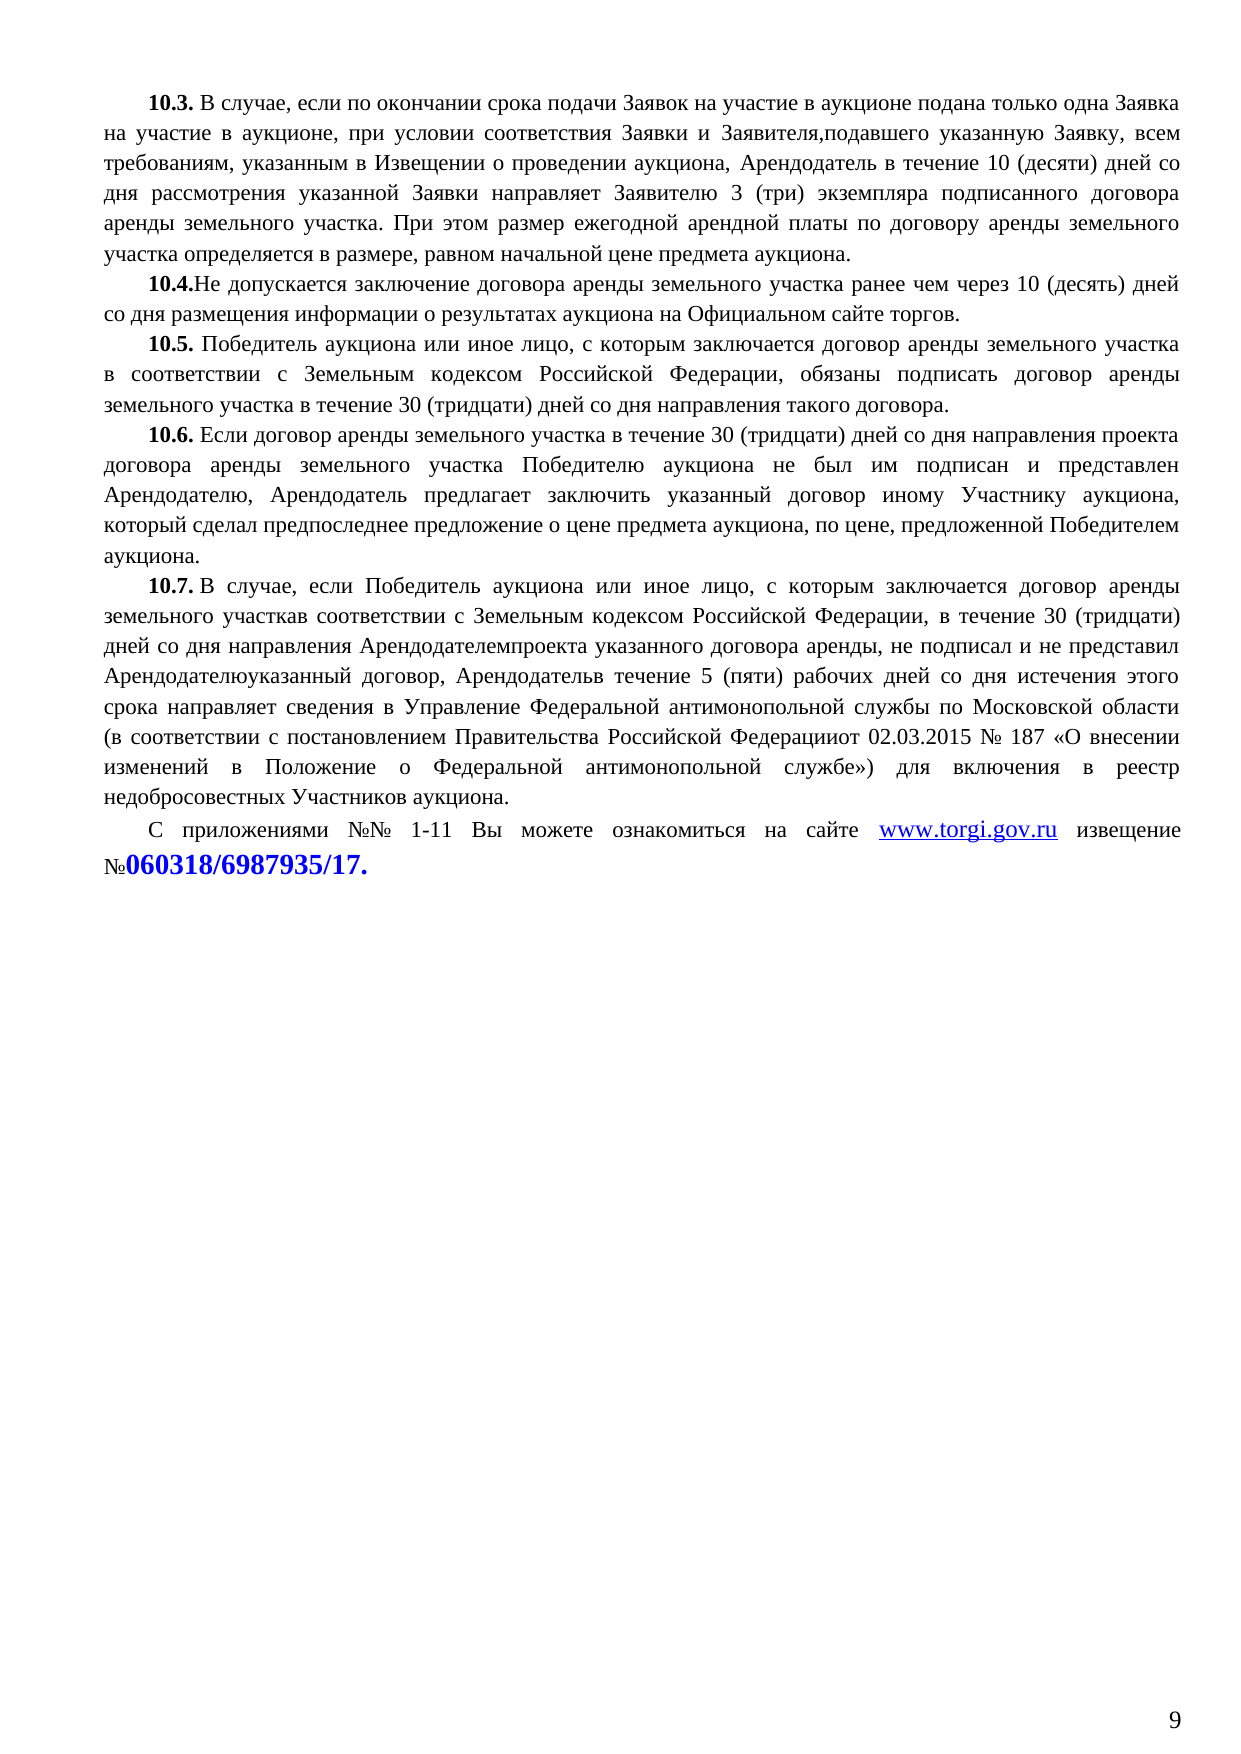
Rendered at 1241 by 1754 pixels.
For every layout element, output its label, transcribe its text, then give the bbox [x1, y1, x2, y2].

text 10.6. Если договор аренды земельного участка в течение 30 (тридцати) дней со дня направления проекта договора аренды земельного участка Победителю аукциона не был им подписан и представлен Арендодателю, Арендодатель предлагает заключить указанный договор иному Участнику аукциона, который сделал предпоследнее предложение о цене предмета аукциона, по цене, предложенной Победителем аукциона. [103, 421, 1181, 568]
text 10.3. В случае, если по окончании срока подачи Заявок на участие в аукционе подана только одна Заявка на участие в аукционе, при условии соответствия Заявки и Заявителя,подавшего указанную Заявку, всем требованиям, указанным в Извещении о проведении аукциона, Арендодатель в течение 10 (десяти) дней со дня рассмотрения указанной Заявки направляет Заявителю 3 (три) экземпляра подписанного договора аренды земельного участка. При этом размер ежегодной арендной платы по договору аренды земельного участка определяется в размере, равном начальной цене предмета аукциона. [103, 89, 1181, 266]
text С приложениями №№ 1-11 Вы можете ознакомиться на сайте www.torgi.gov.ru извещение №060318/6987935/17. [103, 814, 1181, 881]
text 10.4.Не допускается заключение договора аренды земельного участка ранее чем через 10 (десять) дней со дня размещения информации о результатах аукциона на Официальном сайте торгов. [103, 270, 1181, 326]
text 10.5. Победитель аукциона или иное лицо, с которым заключается договор аренды земельного участка в соответствии с Земельным кодексом Российской Федерации, обязаны подписать договор аренды земельного участка в течение 30 (тридцати) дней со дня направления такого договора. [103, 330, 1181, 417]
text 10.7. В случае, если Победитель аукциона или иное лицо, с которым заключается договор аренды земельного участкав соответствии с Земельным кодексом Российской Федерации, в течение 30 (тридцати) дней со дня направления Арендодателемпроекта указанного договора аренды, не подписал и не представил Арендодателюуказанный договор, Арендодательв течение 5 (пяти) рабочих дней со дня истечения этого срока направляет сведения в Управление Федеральной антимонопольной службы по Московской области (в соответствии с постановлением Правительства Российской Федерацииот 02.03.2015 № 187 «О внесении изменений в Положение о Федеральной антимонопольной службе») для включения в реестр недобросовестных Участников аукциона. [103, 572, 1181, 810]
